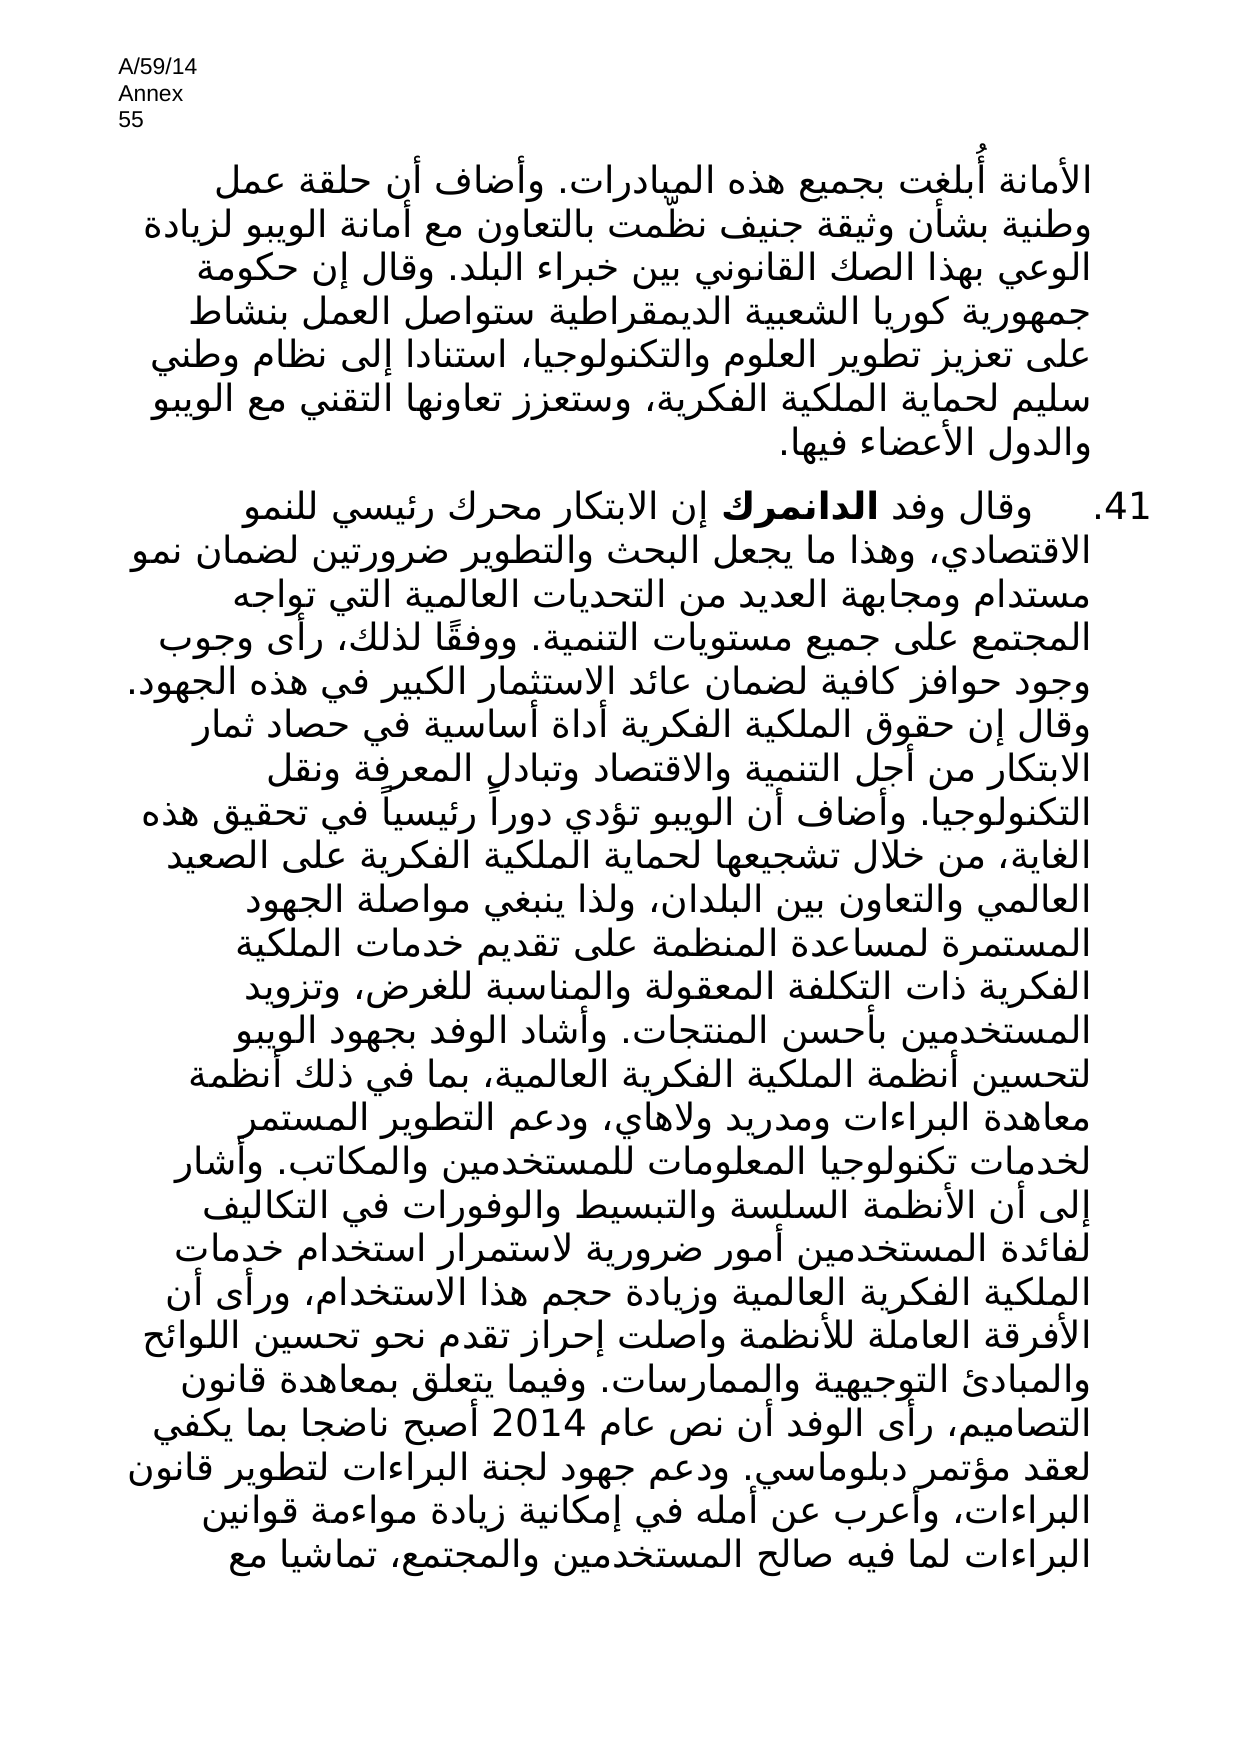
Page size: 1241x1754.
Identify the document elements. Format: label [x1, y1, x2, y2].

text [118, 485, 1092, 1576]
text [118, 158, 1092, 464]
